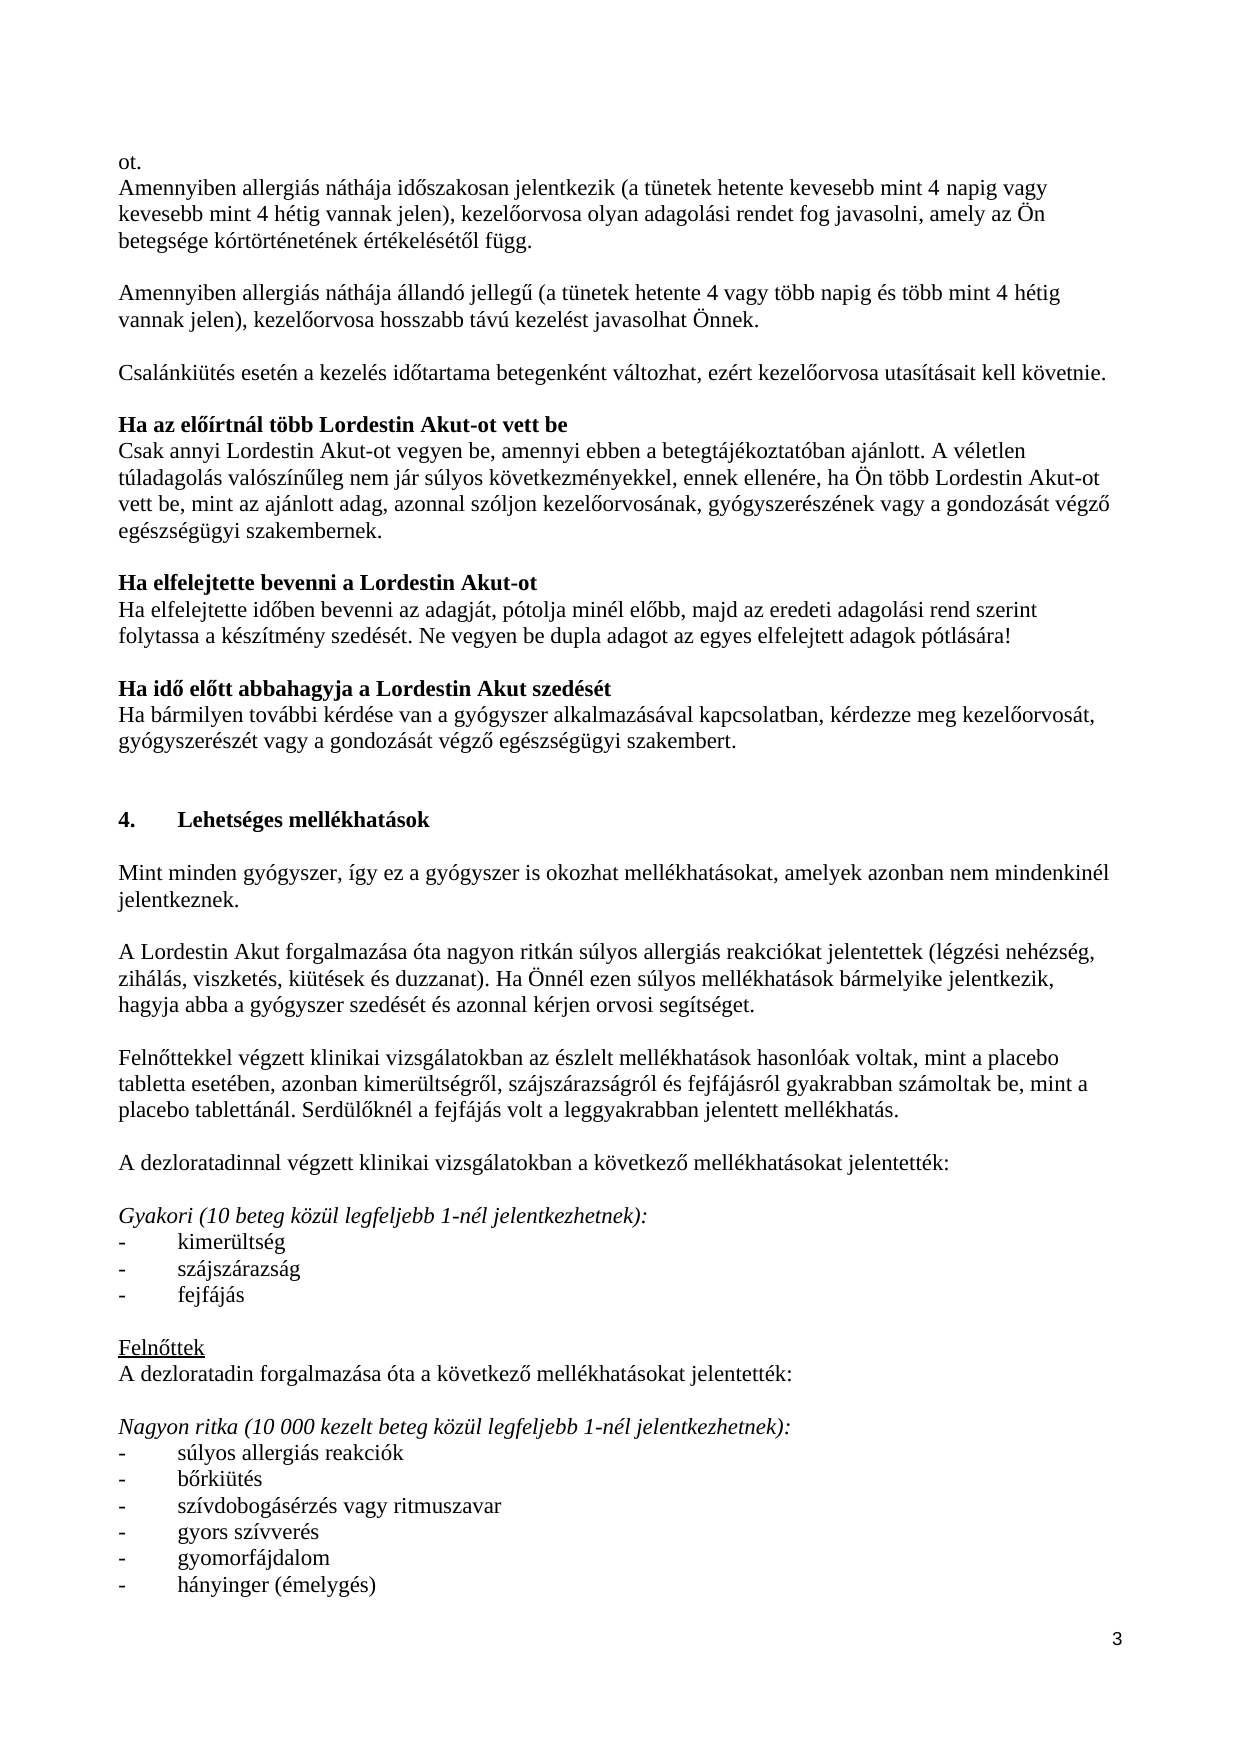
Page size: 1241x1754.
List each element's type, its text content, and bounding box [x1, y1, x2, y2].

text Csalánkiütés esetén a kezelés időtartama betegenként változhat, ezért kezelőorvosa utasításait kell követnie. [118, 358, 1122, 385]
text - gyomorfájdalom [118, 1544, 1122, 1571]
text Felnőttekkel végzett klinikai vizsgálatokban az észlelt mellékhatások hasonlóak voltak, mint a placebo tabletta esetében, azonban kimerültségről, szájszárazságról és fejfájásról gyakrabban számoltak be, mint a placebo tablettánál. Serdülőknél a fejfájás volt a leggyakrabban jelentett mellékhatás. [118, 1044, 1122, 1123]
text - bőrkiütés [118, 1465, 1122, 1492]
text A Lordestin Akut forgalmazása óta nagyon ritkán súlyos allergiás reakciókat jelentettek (légzési nehézség, zihálás, viszketés, kiütések és duzzanat). Ha Önnél ezen súlyos mellékhatások bármelyike jelentkezik, hagyja abba a gyógyszer szedését és azonnal kérjen orvosi segítséget. [118, 938, 1122, 1017]
text - súlyos allergiás reakciók [118, 1439, 1122, 1465]
text A dezloratadinnal végzett klinikai vizsgálatokban a következő mellékhatásokat jelentették: [118, 1149, 1122, 1176]
text - szájszárazság [118, 1254, 1122, 1281]
text Nagyon ritka (10 000 kezelt beteg közül legfeljebb 1-nél jelentkezhetnek): [118, 1413, 1122, 1439]
text - gyors szívverés [118, 1518, 1122, 1544]
text Csak annyi Lordestin Akut-ot vegyen be, amennyi ebben a betegtájékoztatóban ajánlott. A véletlen túladagolás valószínűleg nem jár súlyos következményekkel, ennek ellenére, ha Ön több Lordestin Akut-ot vett be, mint az ajánlott adag, azonnal szóljon kezelőorvosának, gyógyszerészének vagy a gondozását végző egészségügyi szakembernek. [118, 438, 1122, 543]
text - hányinger (émelygés) [118, 1571, 1122, 1597]
text Ha az előírtnál több Lordestin Akut-ot vett be [118, 411, 1122, 438]
text 4. Lehetséges mellékhatások [118, 807, 1122, 833]
text - szívdobogásérzés vagy ritmuszavar [118, 1492, 1122, 1518]
text Mint minden gyógyszer, így ez a gyógyszer is okozhat mellékhatásokat, amelyek azonban nem mindenkinél jelentkeznek. [118, 859, 1122, 912]
text Ha bármilyen további kérdése van a gyógyszer alkalmazásával kapcsolatban, kérdezze meg kezelőorvosát, gyógyszerészét vagy a gondozását végző egészségügyi szakembert. [118, 701, 1122, 754]
text - fejfájás [118, 1281, 1122, 1307]
text Felnőttek [118, 1334, 1122, 1360]
text Gyakori (10 beteg közül legfeljebb 1-nél jelentkezhetnek): [118, 1202, 1122, 1228]
text A dezloratadin forgalmazása óta a következő mellékhatásokat jelentették: [118, 1360, 1122, 1386]
text Ha elfelejtette időben bevenni az adagját, pótolja minél előbb, majd az eredeti adagolási rend szerint folytassa a készítmény szedését. Ne vegyen be dupla adagot az egyes elfelejtett adagok pótlására! [118, 596, 1122, 648]
text Amennyiben allergiás náthája állandó jellegű (a tünetek hetente 4 vagy több napig és több mint 4 hétig vannak jelen), kezelőorvosa hosszabb távú kezelést javasolhat Önnek. [118, 279, 1122, 332]
text - kimerültség [118, 1228, 1122, 1254]
text Ha idő előtt abbahagyja a Lordestin Akut szedését [118, 675, 1122, 701]
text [118, 148, 1122, 174]
text Ha elfelejtette bevenni a Lordestin Akut-ot [118, 569, 1122, 596]
text Amennyiben allergiás náthája időszakosan jelentkezik (a tünetek hetente kevesebb mint 4 napig vagy kevesebb mint 4 hétig vannak jelen), kezelőorvosa olyan adagolási rendet fog javasolni, amely az Ön betegsége kórtörténetének értékelésétől függ. [118, 174, 1122, 253]
